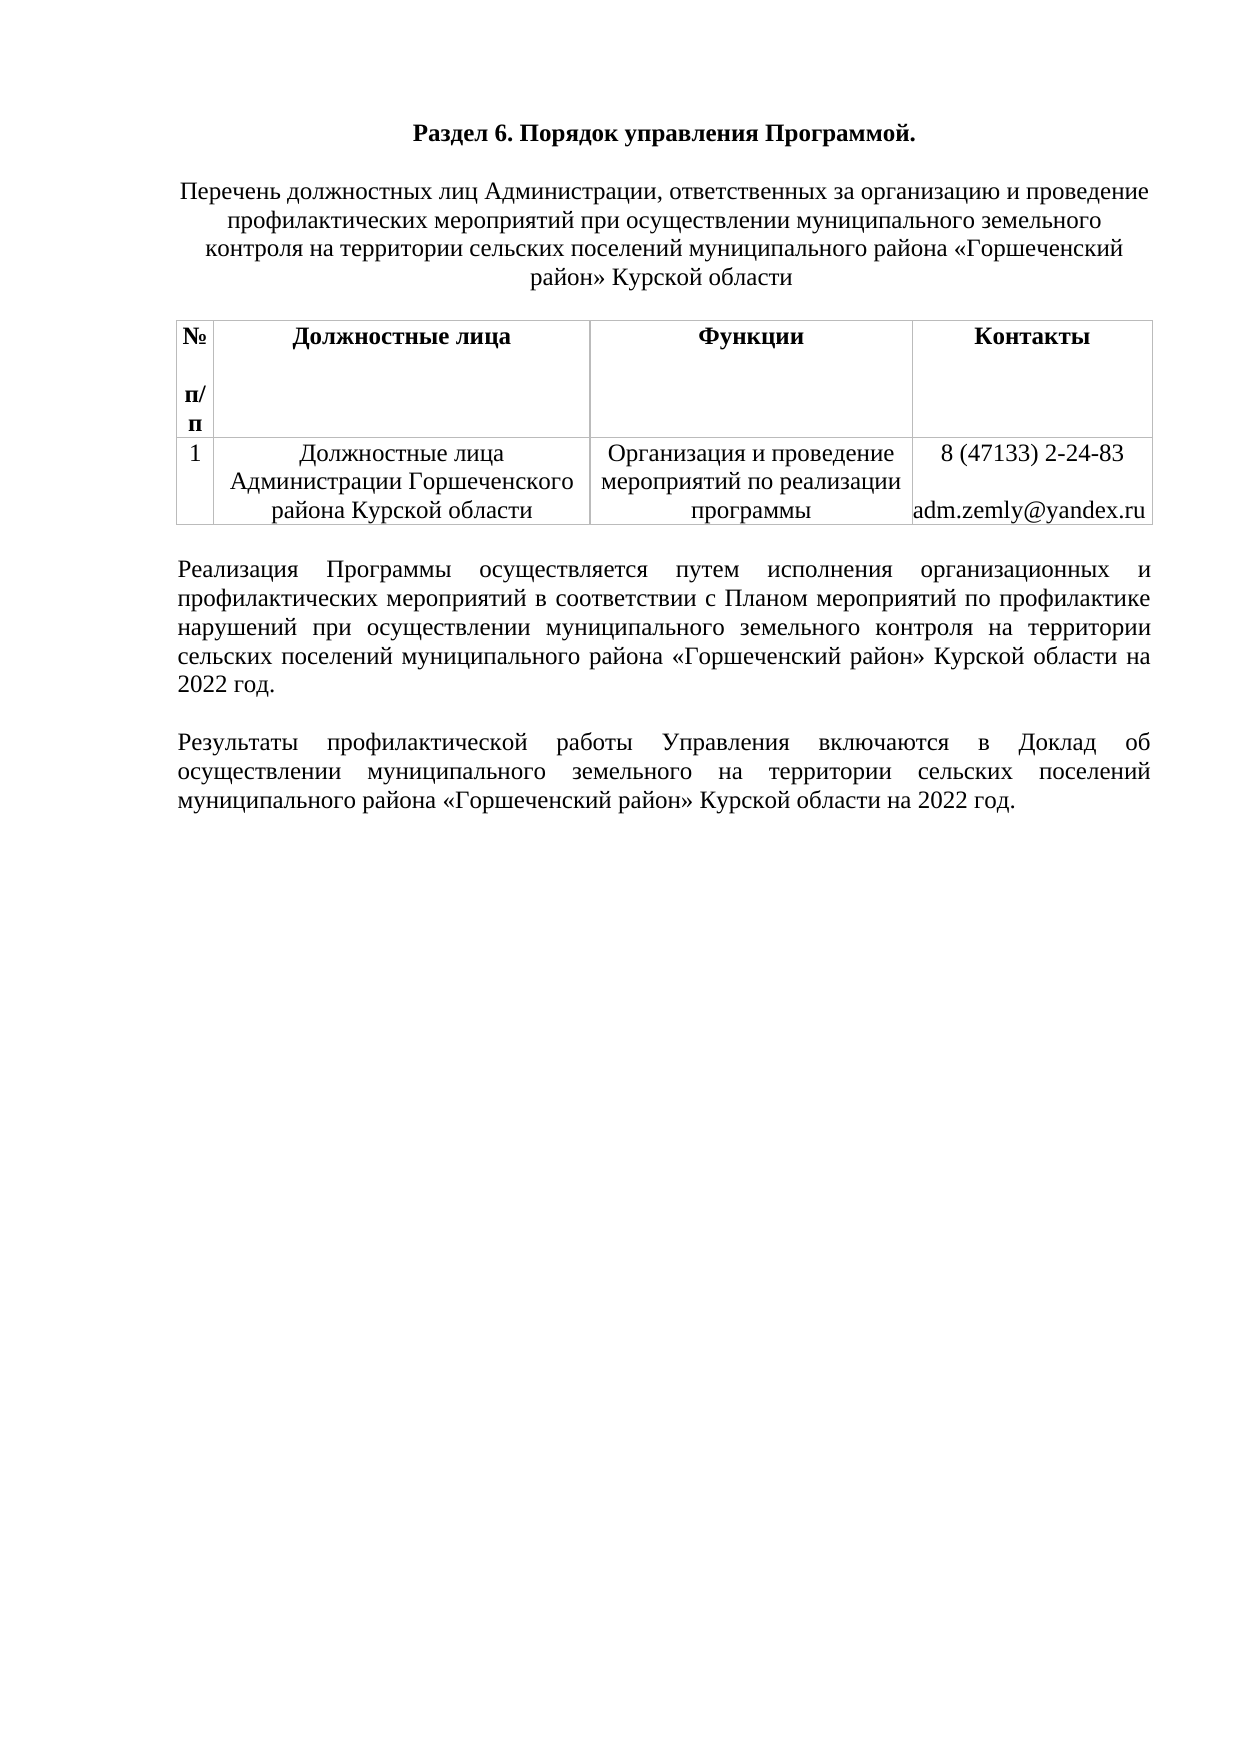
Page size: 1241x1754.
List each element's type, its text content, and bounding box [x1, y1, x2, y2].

table_cell Должностные лица Администрации Горшеченского района Курской области [214, 438, 589, 524]
table_cell 8 (47133) 2-24-83 adm.zemly@yandex.ru [913, 438, 1152, 524]
text Реализация Программы осуществляется путем исполнения организационных и профилактических мероприятий в соответствии с Планом мероприятий по профилактике нарушений при осуществлении муниципального земельного контроля на территории сельских поселений муниципального района «Горшеченский район» Курской области на 2022 год. [177, 554, 1152, 698]
table_header Контакты [913, 321, 1152, 437]
text Перечень должностных лиц Администрации, ответственных за организацию и проведение профилактических мероприятий при осуществлении муниципального земельного контроля на территории сельских поселений муниципального района «Горшеченский район» Курской области [177, 176, 1152, 291]
table_header Функции [591, 321, 912, 437]
table_cell Организация и проведение мероприятий по реализации программы [591, 438, 912, 524]
table_header № п/п [177, 321, 213, 437]
text Раздел 6. Порядок управления Программой. [177, 118, 1152, 147]
table_header Должностные лица [214, 321, 589, 437]
table_cell 1 [177, 438, 213, 524]
text Результаты профилактической работы Управления включаются в Доклад об осуществлении муниципального земельного на территории сельских поселений муниципального района «Горшеченский район» Курской области на 2022 год. [177, 727, 1152, 814]
